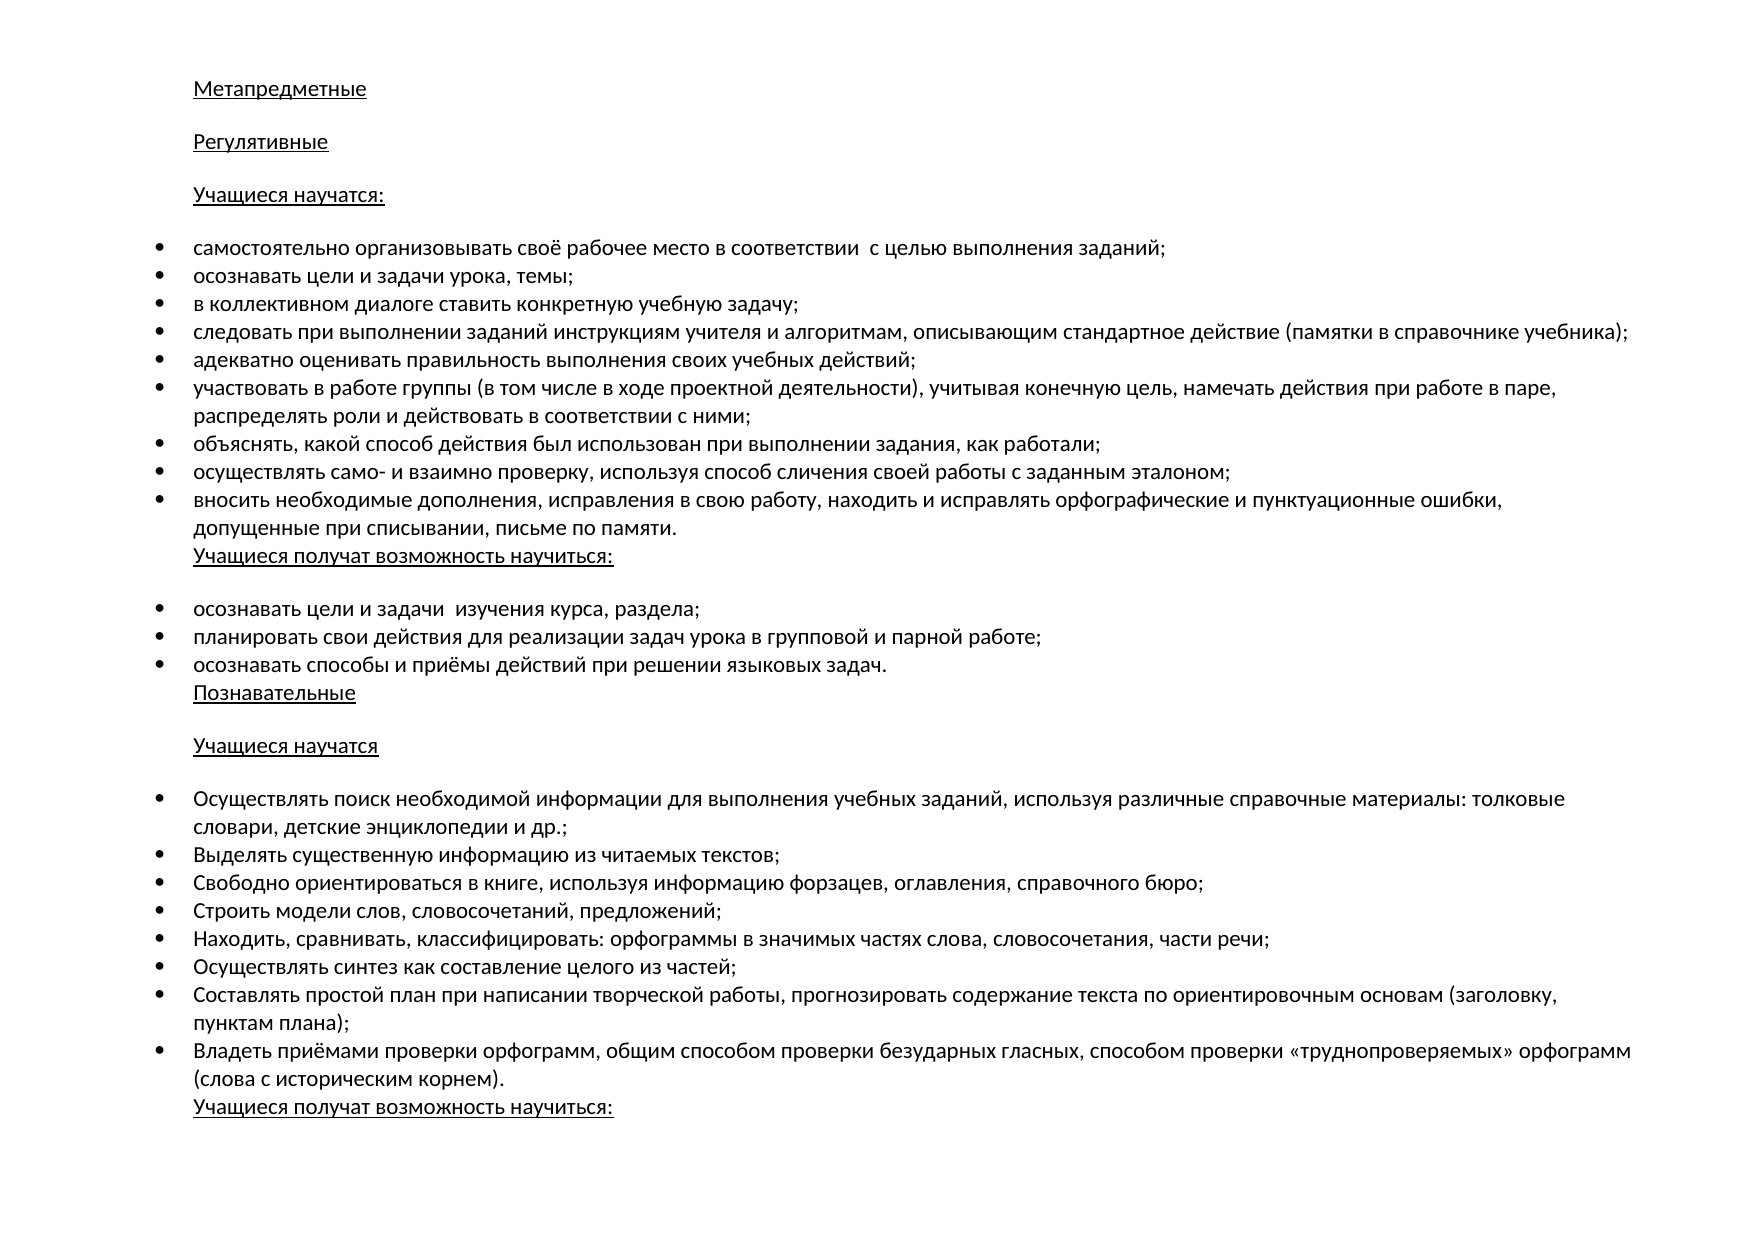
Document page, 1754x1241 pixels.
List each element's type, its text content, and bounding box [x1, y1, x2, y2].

list Осуществлять синтез как составление целого из частей; [156, 952, 1636, 980]
list участвовать в работе группы (в том числе в ходе проектной деятельности), учитывая конечную цель, намечать действия при работе в паре, распределять роли и действовать в соответствии с ними; [156, 373, 1636, 429]
list осознавать способы и приёмы действий при решении языковых задач. [156, 650, 1636, 678]
text Учащиеся получат возможность научиться: [193, 1092, 1636, 1121]
list Выделять существенную информацию из читаемых текстов; [156, 840, 1636, 868]
list осознавать цели и задачи урока, темы; [156, 261, 1636, 289]
text Учащиеся научатся [193, 731, 1636, 759]
list адекватно оценивать правильность выполнения своих учебных действий; [156, 345, 1636, 373]
text Учащиеся получат возможность научиться: [193, 541, 1636, 569]
list самостоятельно организовывать своё рабочее место в соответствии с целью выполнения заданий; [156, 233, 1636, 261]
text Метапредметные [193, 74, 1636, 102]
list Свободно ориентироваться в книге, используя информацию форзацев, оглавления, справочного бюро; [156, 868, 1636, 896]
list следовать при выполнении заданий инструкциям учителя и алгоритмам, описывающим стандартное действие (памятки в справочнике учебника); [156, 317, 1636, 345]
text Учащиеся научатся: [193, 180, 1636, 208]
list Осуществлять поиск необходимой информации для выполнения учебных заданий, используя различные справочные материалы: толковые словари, детские энциклопедии и др.; [156, 784, 1636, 840]
list объяснять, какой способ действия был использован при выполнении задания, как работали; [156, 429, 1636, 457]
text Регулятивные [193, 127, 1636, 155]
list вносить необходимые дополнения, исправления в свою работу, находить и исправлять орфографические и пунктуационные ошибки, допущенные при списывании, письме по памяти. [156, 485, 1636, 541]
list Составлять простой план при написании творческой работы, прогнозировать содержание текста по ориентировочным основам (заголовку, пунктам плана); [156, 980, 1636, 1036]
list осознавать цели и задачи изучения курса, раздела; [156, 594, 1636, 622]
list в коллективном диалоге ставить конкретную учебную задачу; [156, 289, 1636, 317]
text Познавательные [193, 678, 1636, 706]
list Владеть приёмами проверки орфограмм, общим способом проверки безударных гласных, способом проверки «труднопроверяемых» орфограмм (слова с историческим корнем). [156, 1036, 1636, 1092]
list Находить, сравнивать, классифицировать: орфограммы в значимых частях слова, словосочетания, части речи; [156, 924, 1636, 952]
list Строить модели слов, словосочетаний, предложений; [156, 896, 1636, 924]
list осуществлять само- и взаимно проверку, используя способ сличения своей работы с заданным эталоном; [156, 457, 1636, 485]
list планировать свои действия для реализации задач урока в групповой и парной работе; [156, 622, 1636, 650]
